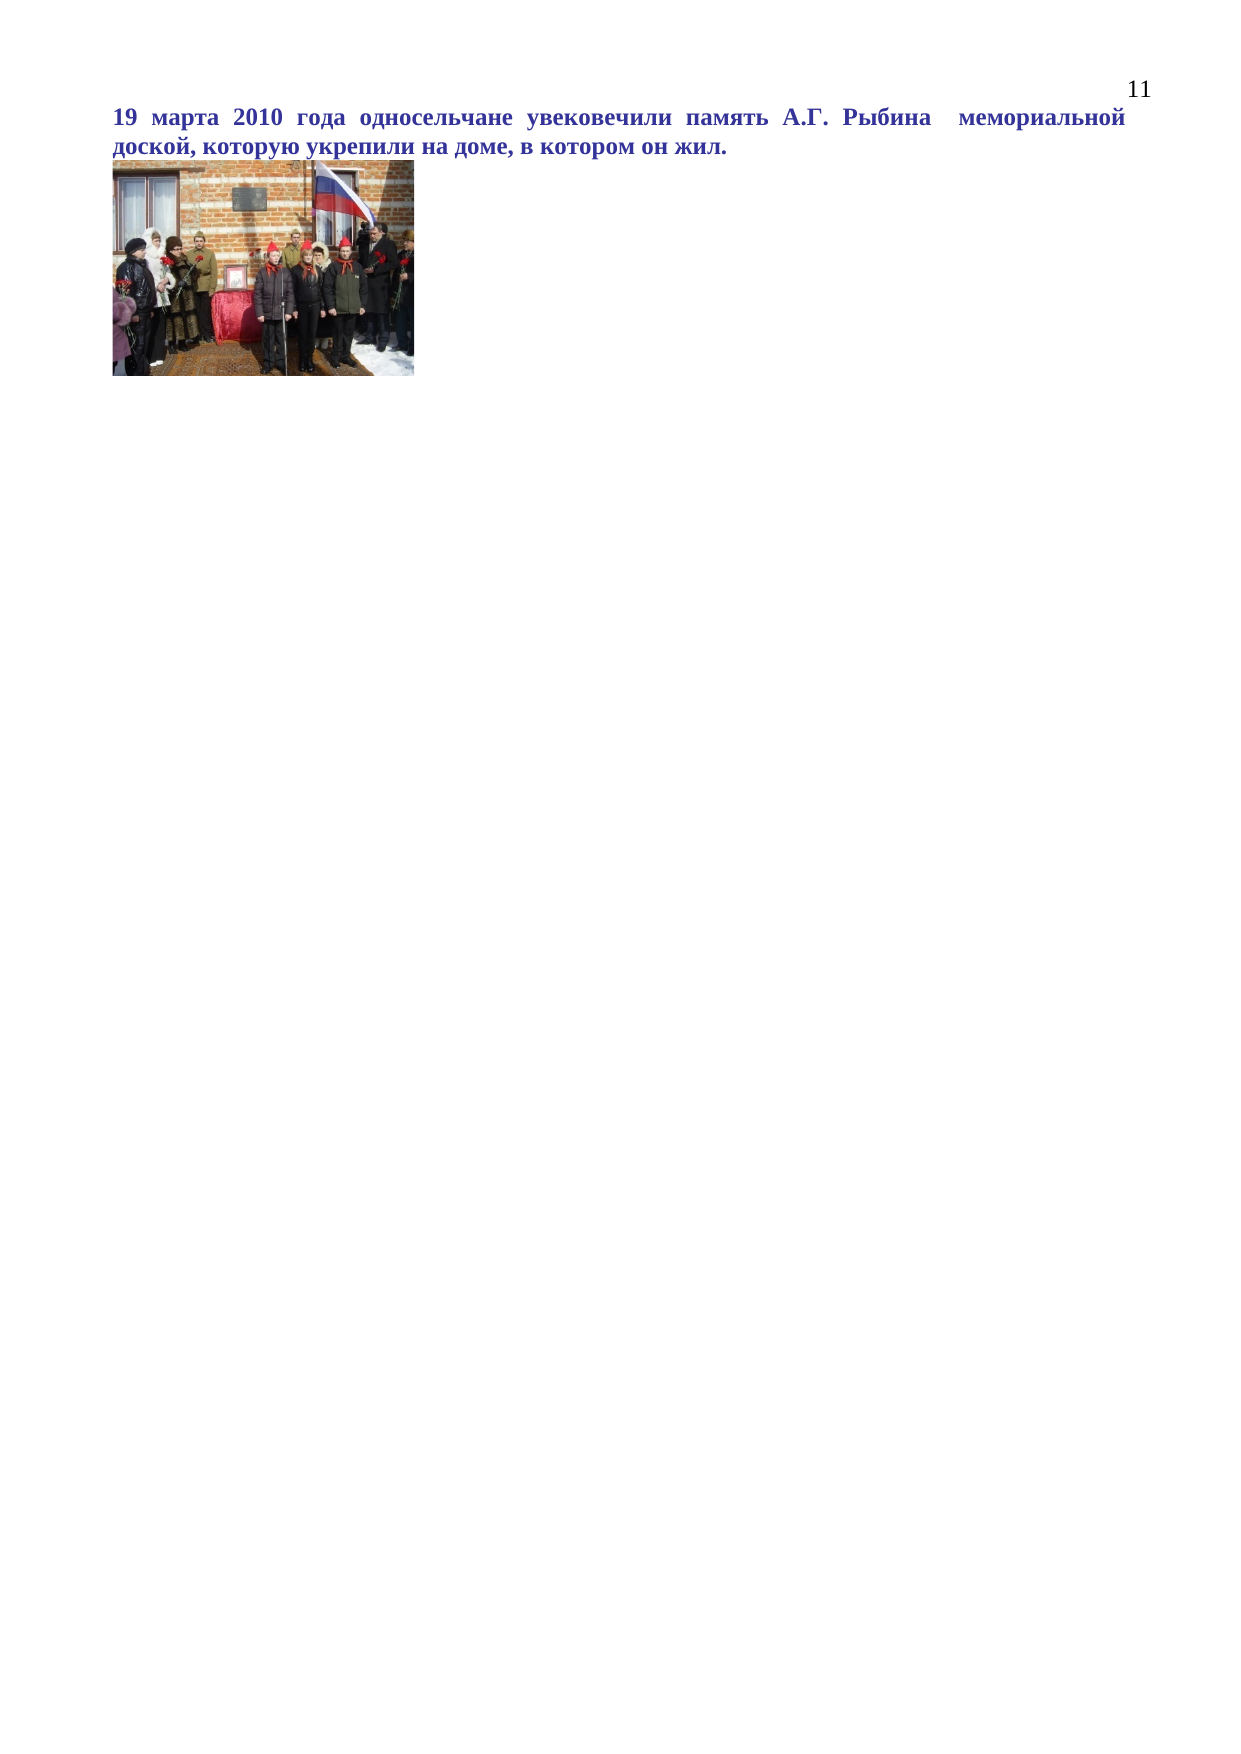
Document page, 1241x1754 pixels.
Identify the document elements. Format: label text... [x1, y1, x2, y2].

picture [112, 160, 415, 376]
text 19 марта 2010 года односельчане увековечили память А.Г. Рыбина мемориальной доской, которую укрепили на доме, в котором он жил. [112, 102, 1152, 160]
